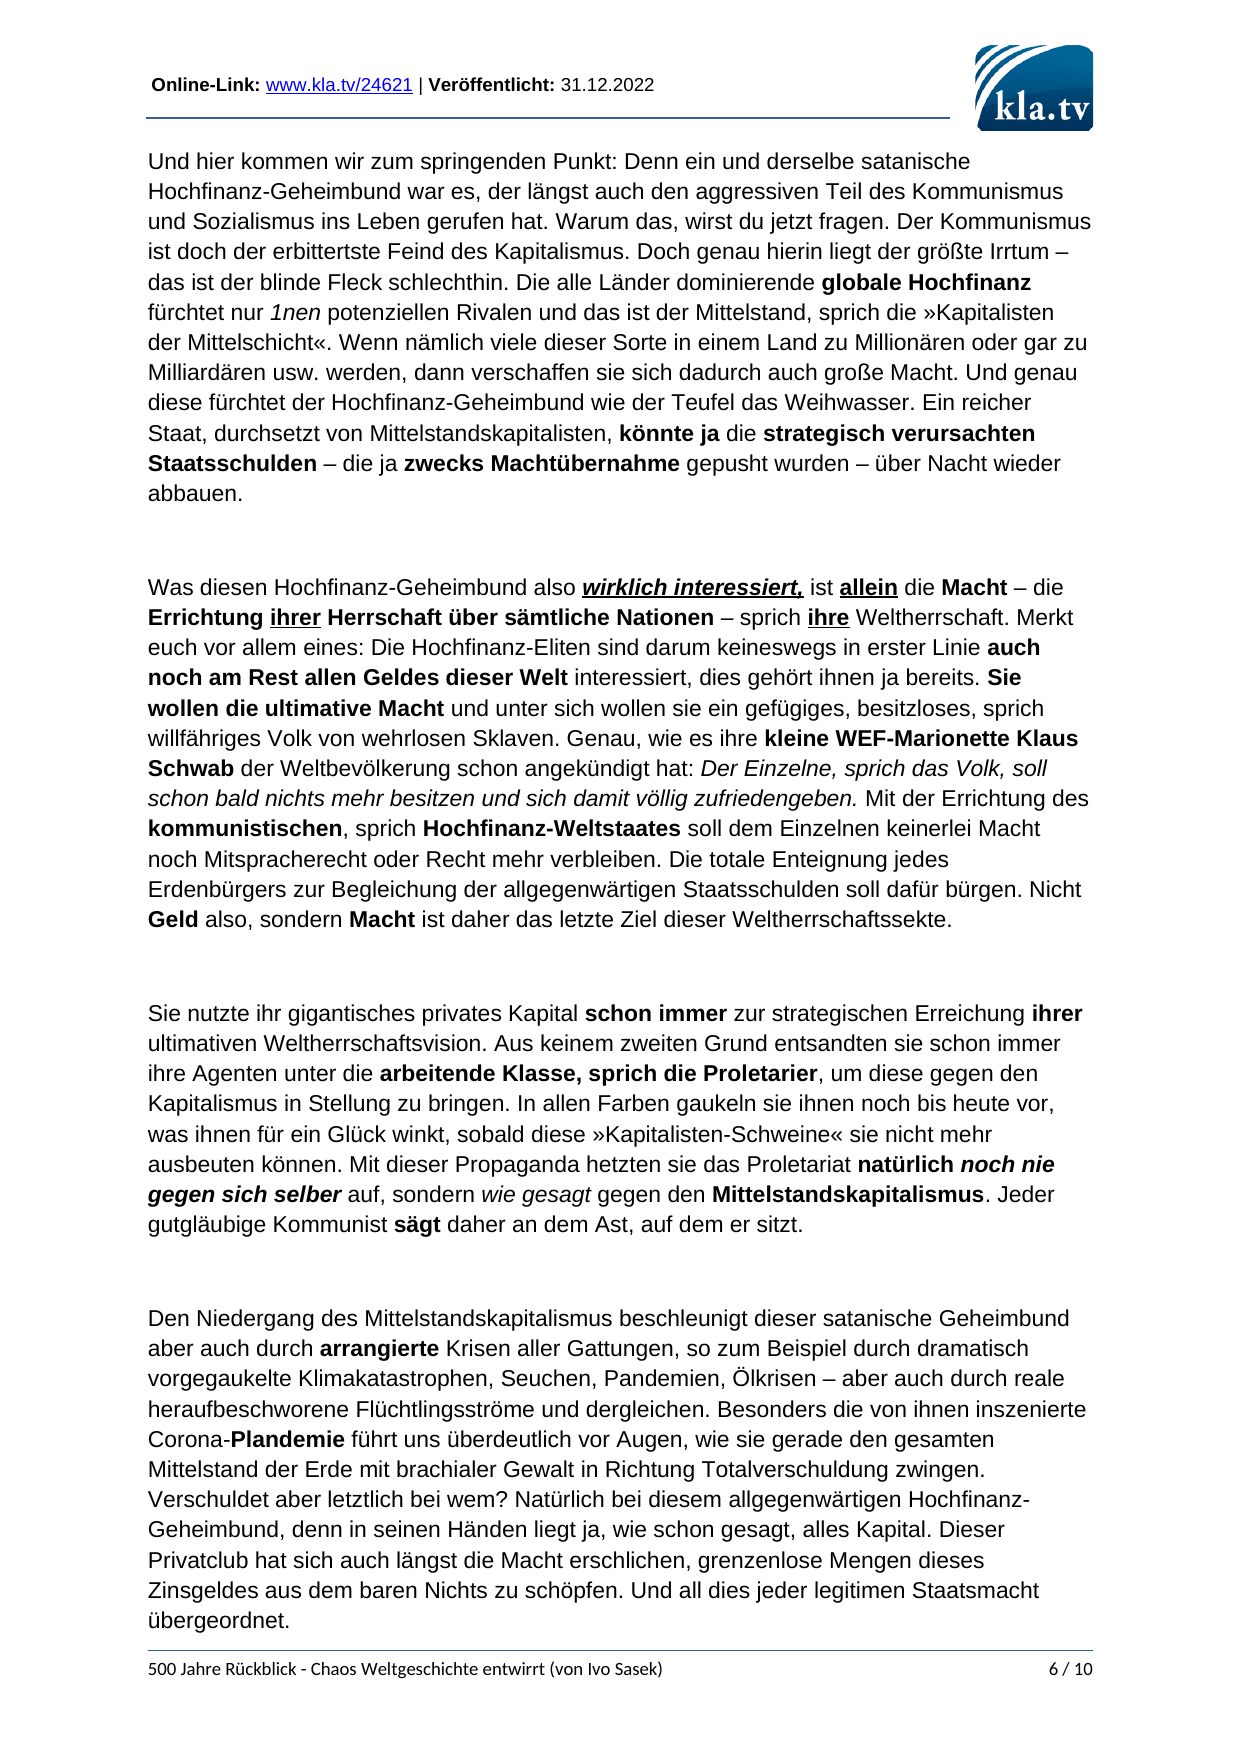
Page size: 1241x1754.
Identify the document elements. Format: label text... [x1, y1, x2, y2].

text Und hier kommen wir zum springenden Punkt: Denn ein und derselbe satanische Hochfinanz-Geheimbund war es, der längst auch den aggressiven Teil des Kommunismus und Sozialismus ins Leben gerufen hat. Warum das, wirst du jetzt fragen. Der Kommunismus ist doch der erbittertste Feind des Kapitalismus. Doch genau hierin liegt der größte Irrtum – das ist der blinde Fleck schlechthin. Die alle Länder dominierende globale Hochfinanz fürchtet nur 1nen potenziellen Rivalen und das ist der Mittelstand, sprich die »Kapitalisten der Mittelschicht«. Wenn nämlich viele dieser Sorte in einem Land zu Millionären oder gar zu Milliardären usw. werden, dann verschaffen sie sich dadurch auch große Macht. Und genau diese fürchtet der Hochfinanz-Geheimbund wie der Teufel das Weihwasser. Ein reicher Staat, durchsetzt von Mittelstandskapitalisten, könnte ja die strategisch verursachten Staatsschulden – die ja zwecks Machtübernahme gepusht wurden – über Nacht wieder abbauen. [148, 148, 1093, 506]
text Den Niedergang des Mittelstandskapitalismus beschleunigt dieser satanische Geheimbund aber auch durch arrangierte Krisen aller Gattungen, so zum Beispiel durch dramatisch vorgegaukelte Klimakatastrophen, Seuchen, Pandemien, Ölkrisen – aber auch durch reale heraufbeschworene Flüchtlingsströme und dergleichen. Besonders die von ihnen inszenierte Corona-Plandemie führt uns überdeutlich vor Augen, wie sie gerade den gesamten Mittelstand der Erde mit brachialer Gewalt in Richtung Totalverschuldung zwingen. Verschuldet aber letztlich bei wem? Natürlich bei diesem allgegenwärtigen Hochfinanz-Geheimbund, denn in seinen Händen liegt ja, wie schon gesagt, alles Kapital. Dieser Privatclub hat sich auch längst die Macht erschlichen, grenzenlose Mengen dieses Zinsgeldes aus dem baren Nichts zu schöpfen. Und all dies jeder legitimen Staatsmacht übergeordnet. [148, 1305, 1093, 1633]
text Sie nutzte ihr gigantisches privates Kapital schon immer zur strategischen Erreichung ihrer ultimativen Weltherrschaftsvision. Aus keinem zweiten Grund entsandten sie schon immer ihre Agenten unter die arbeitende Klasse, sprich die Proletarier, um diese gegen den Kapitalismus in Stellung zu bringen. In allen Farben gaukeln sie ihnen noch bis heute vor, was ihnen für ein Glück winkt, sobald diese »Kapitalisten-Schweine« sie nicht mehr ausbeuten können. Mit dieser Propaganda hetzten sie das Proletariat natürlich noch nie gegen sich selber auf, sondern wie gesagt gegen den Mittelstandskapitalismus. Jeder gutgläubige Kommunist sägt daher an dem Ast, auf dem er sitzt. [148, 1000, 1093, 1237]
text Was diesen Hochfinanz-Geheimbund also wirklich interessiert, ist allein die Macht – die Errichtung ihrer Herrschaft über sämtliche Nationen – sprich ihre Weltherrschaft. Merkt euch vor allem eines: Die Hochfinanz-Eliten sind darum keineswegs in erster Linie auch noch am Rest allen Geldes dieser Welt interessiert, dies gehört ihnen ja bereits. Sie wollen die ultimative Macht und unter sich wollen sie ein gefügiges, besitzloses, sprich willfähriges Volk von wehrlosen Sklaven. Genau, wie es ihre kleine WEF-Marionette Klaus Schwab der Weltbevölkerung schon angekündigt hat: Der Einzelne, sprich das Volk, soll schon bald nichts mehr besitzen und sich damit völlig zufriedengeben. Mit der Errichtung des kommunistischen, sprich Hochfinanz-Weltstaates soll dem Einzelnen keinerlei Macht noch Mitspracherecht oder Recht mehr verbleiben. Die totale Enteignung jedes Erdenbürgers zur Begleichung der allgegenwärtigen Staatsschulden soll dafür bürgen. Nicht Geld also, sondern Macht ist daher das letzte Ziel dieser Weltherrschaftssekte. [148, 574, 1093, 932]
